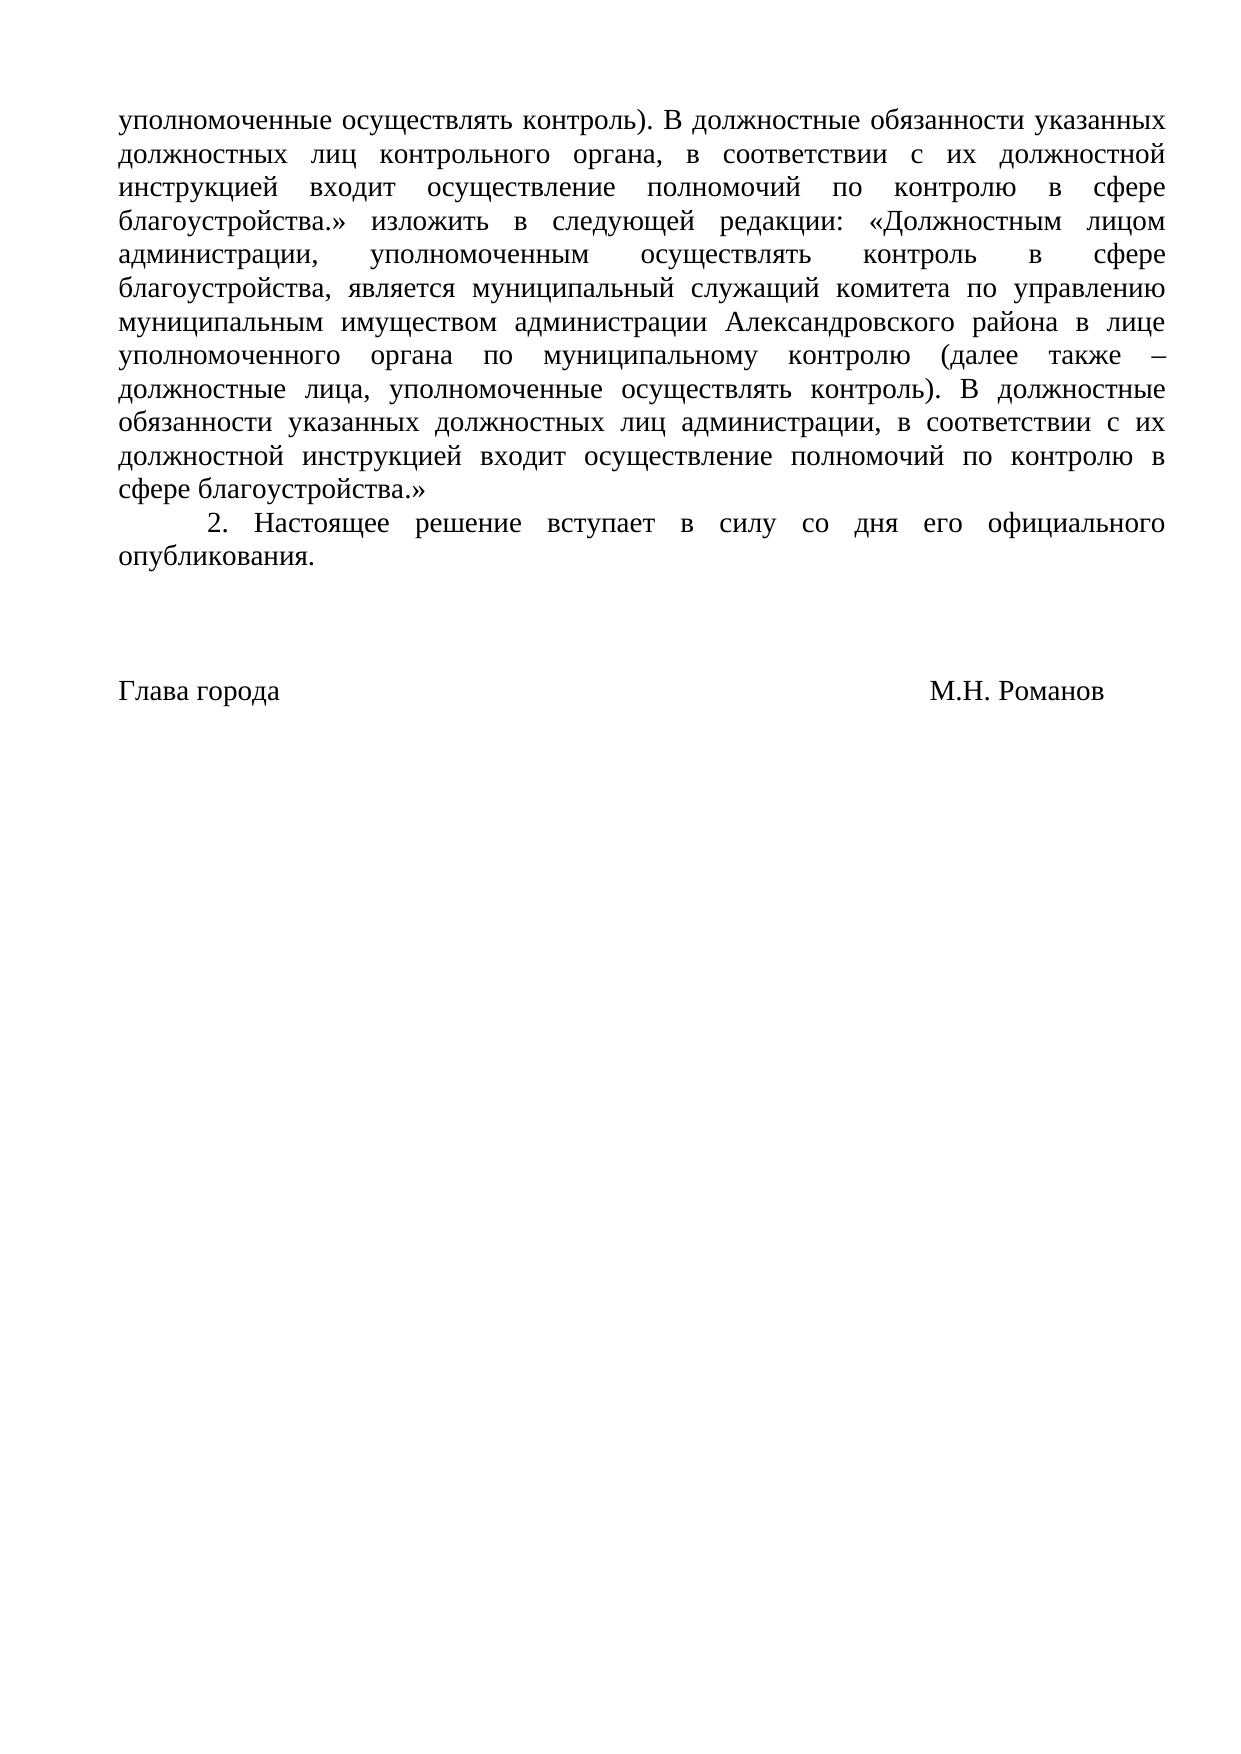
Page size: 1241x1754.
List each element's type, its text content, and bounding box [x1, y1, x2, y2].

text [118, 102, 1167, 505]
text 2. Настоящее решение вступает в силу со дня его официального опубликования. [118, 505, 1167, 572]
text Глава города М.Н. Романов [118, 673, 1167, 706]
